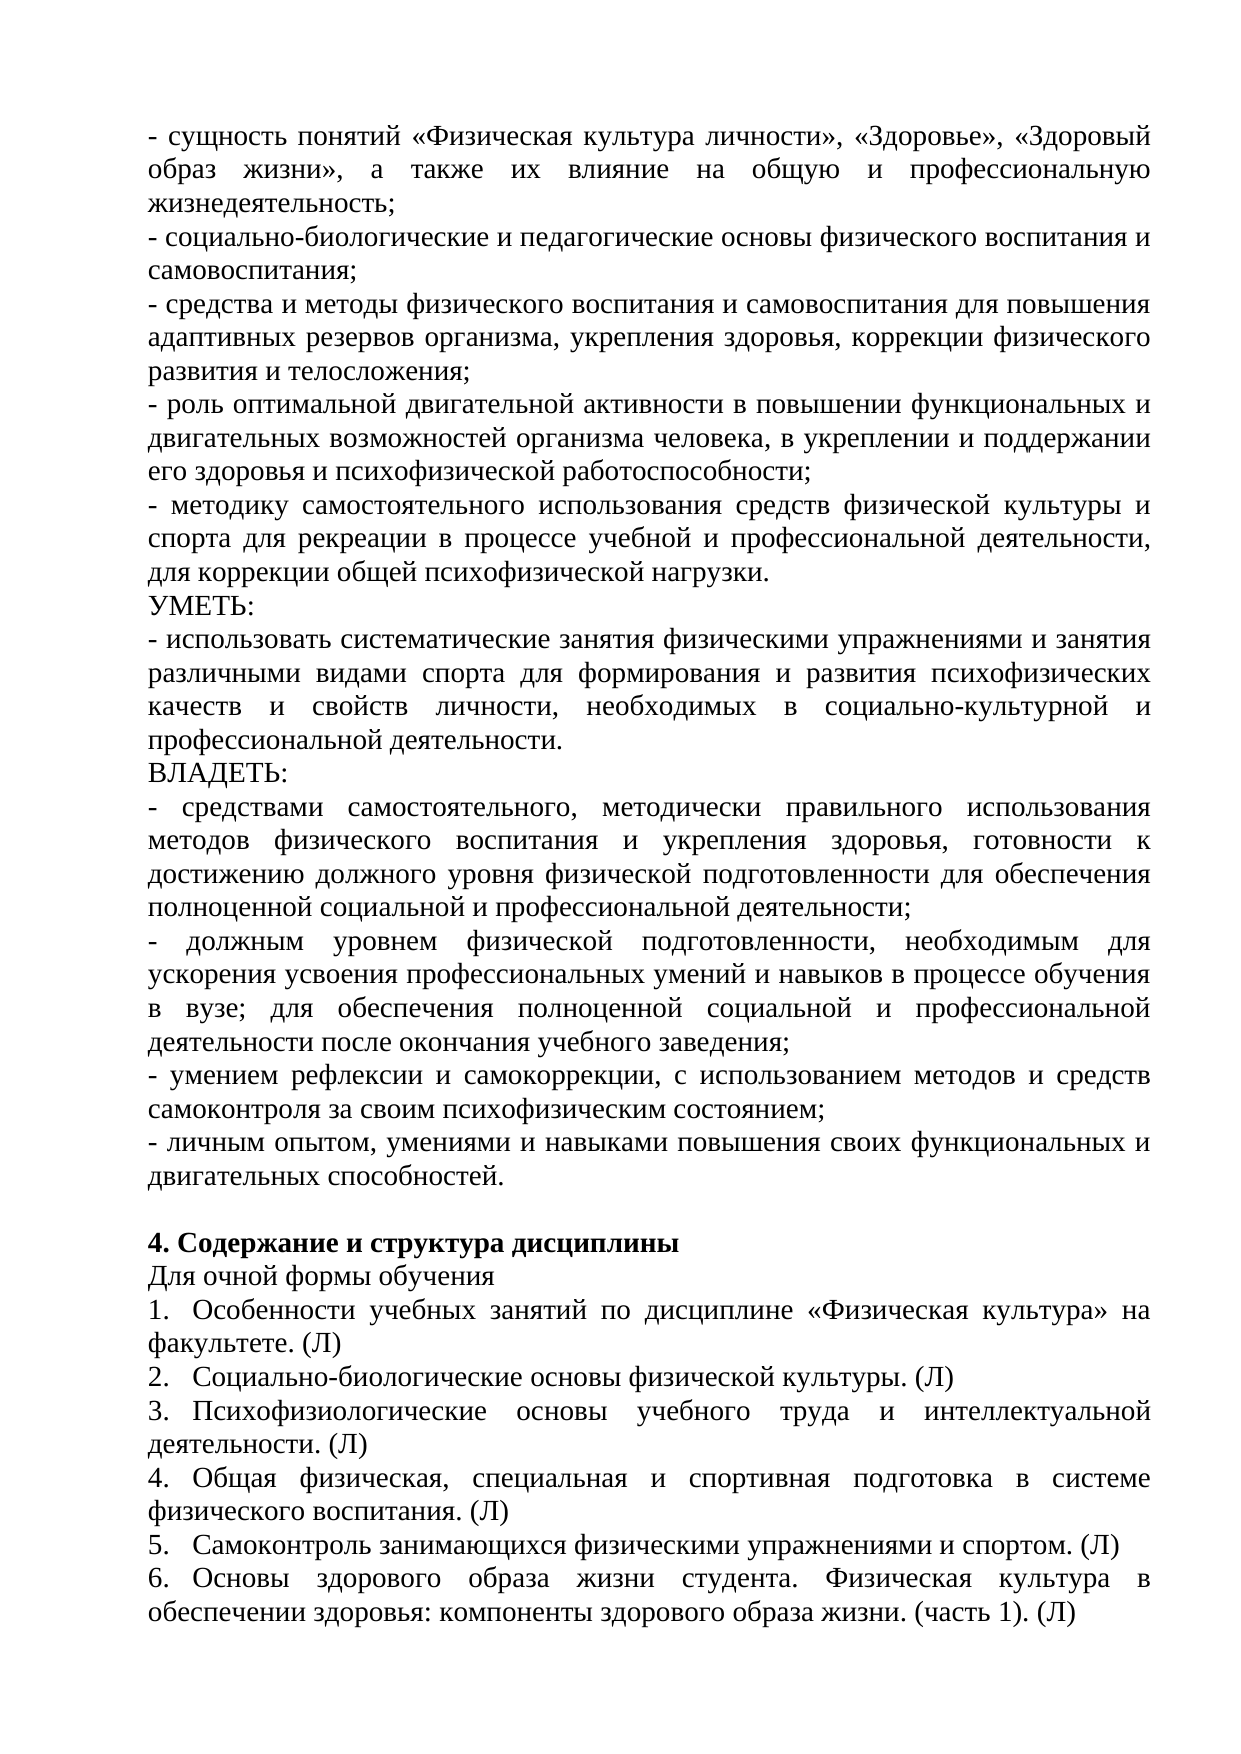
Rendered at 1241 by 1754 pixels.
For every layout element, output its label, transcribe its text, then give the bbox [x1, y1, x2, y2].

text - социально-биологические и педагогические основы физического воспитания и самовоспитания; [148, 219, 1152, 286]
text - методику самостоятельного использования средств физической культуры и спорта для рекреации в процессе учебной и профессиональной деятельности, для коррекции общей психофизической нагрузки. [148, 487, 1152, 588]
text - умением рефлексии и самокоррекции, с использованием методов и средств самоконтроля за своим психофизическим состоянием; [148, 1057, 1152, 1124]
text ВЛАДЕТЬ: [148, 755, 1152, 789]
text УМЕТЬ: [148, 588, 1152, 621]
list Социально-биологические основы физической культуры. (Л) [148, 1359, 1152, 1393]
list Самоконтроль занимающихся физическими упражнениями и спортом. (Л) [148, 1527, 1152, 1560]
list Психофизиологические основы учебного труда и интеллектуальной деятельности. (Л) [148, 1393, 1152, 1460]
text - использовать систематические занятия физическими упражнениями и занятия различными видами спорта для формирования и развития психофизических качеств и свойств личности, необходимых в социально-культурной и профессиональной деятельности. [148, 621, 1152, 755]
text - личным опытом, умениями и навыками повышения своих функциональных и двигательных способностей. [148, 1124, 1152, 1191]
text - средства и методы физического воспитания и самовоспитания для повышения адаптивных резервов организма, укрепления здоровья, коррекции физического развития и телосложения; [148, 286, 1152, 386]
text Для очной формы обучения [148, 1258, 1152, 1292]
text 4. Содержание и структура дисциплины [148, 1225, 1152, 1258]
text - должным уровнем физической подготовленности, необходимым для ускорения усвоения профессиональных умений и навыков в процессе обучения в вузе; для обеспечения полноценной социальной и профессиональной деятельности после окончания учебного заведения; [148, 923, 1152, 1057]
text - сущность понятий «Физическая культура личности», «Здоровье», «Здоровый образ жизни», а также их влияние на общую и профессиональную жизнедеятельность; [148, 118, 1152, 219]
list Основы здорового образа жизни студента. Физическая культура в обеспечении здоровья: компоненты здорового образа жизни. (часть 1). (Л) [148, 1560, 1152, 1627]
text - средствами самостоятельного, методически правильного использования методов физического воспитания и укрепления здоровья, готовности к достижению должного уровня физической подготовленности для обеспечения полноценной социальной и профессиональной деятельности; [148, 789, 1152, 923]
list Особенности учебных занятий по дисциплине «Физическая культура» на факультете. (Л) [148, 1292, 1152, 1359]
list Общая физическая, специальная и спортивная подготовка в системе физического воспитания. (Л) [148, 1460, 1152, 1527]
text - роль оптимальной двигательной активности в повышении функциональных и двигательных возможностей организма человека, в укреплении и поддержании его здоровья и психофизической работоспособности; [148, 386, 1152, 487]
